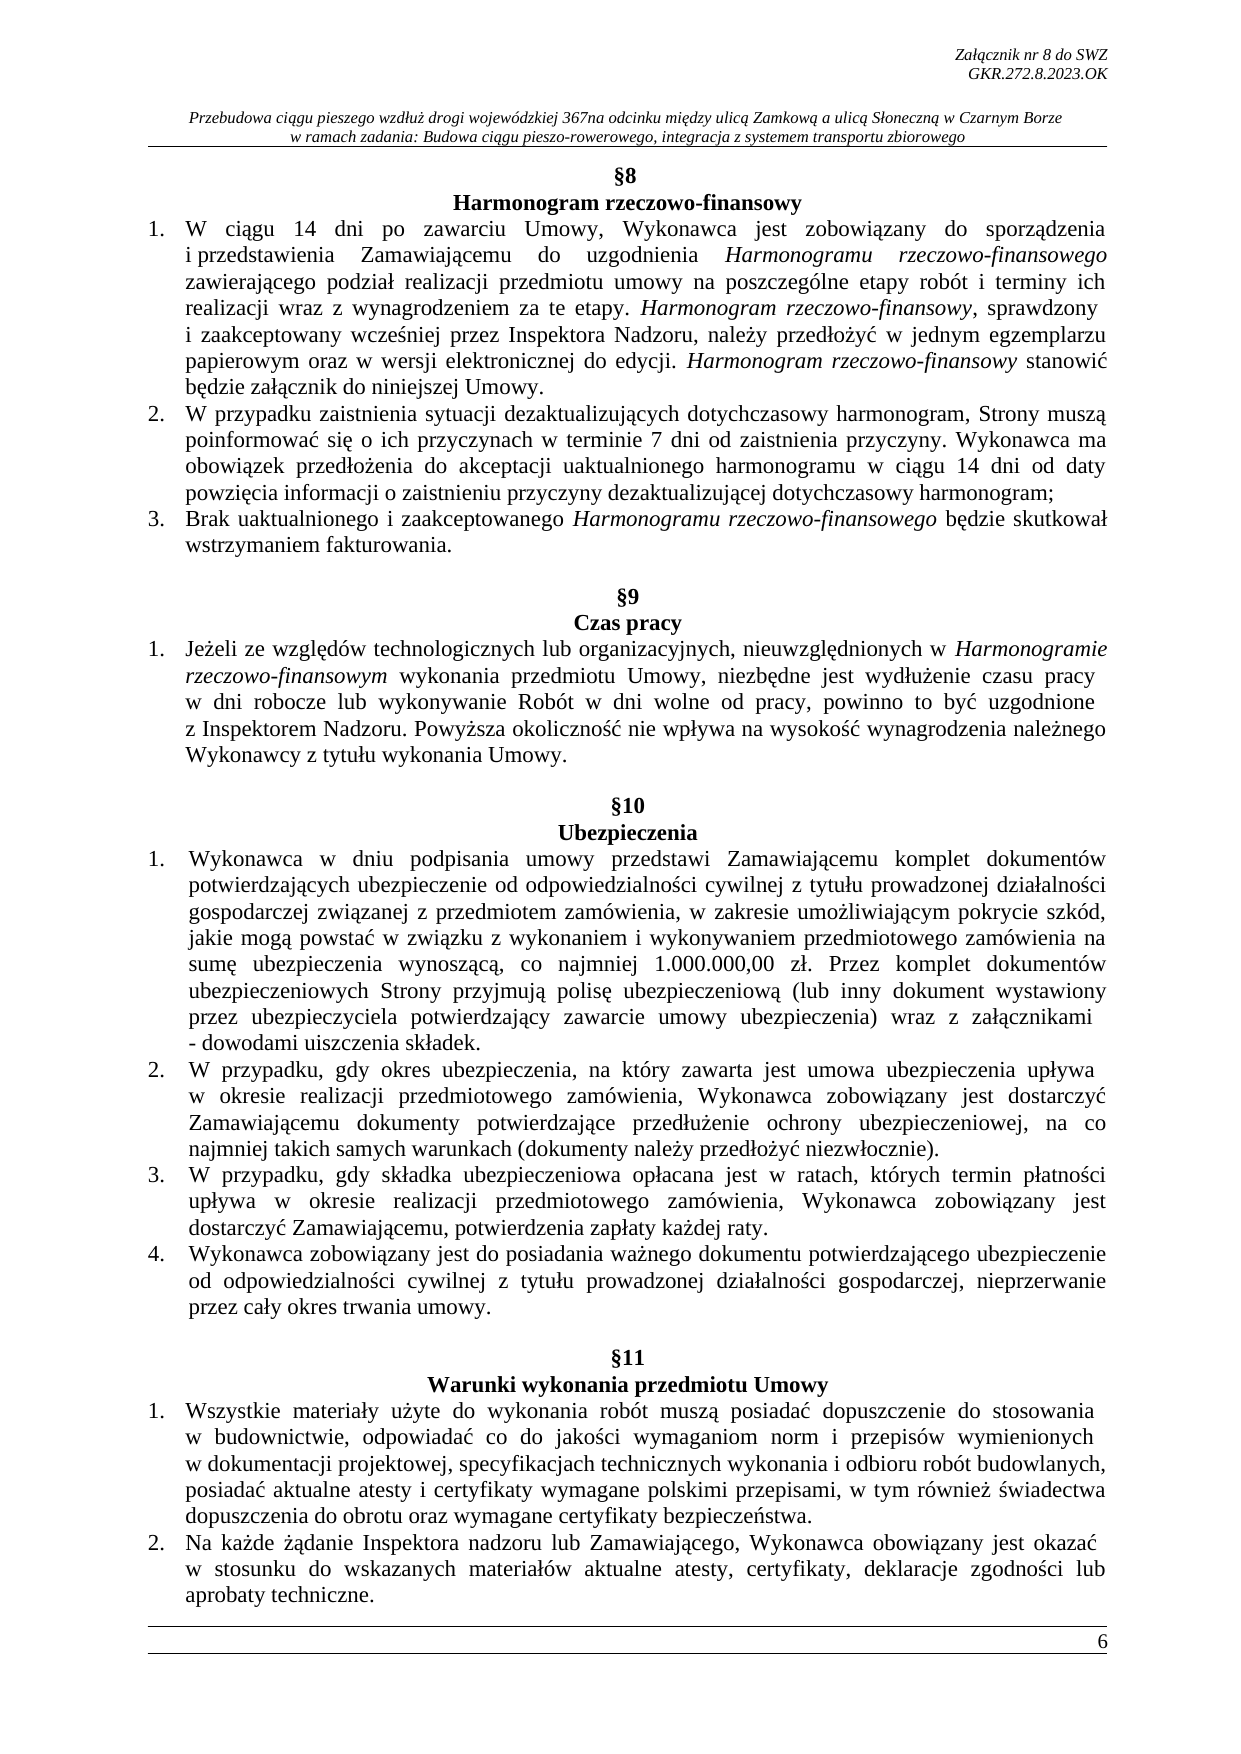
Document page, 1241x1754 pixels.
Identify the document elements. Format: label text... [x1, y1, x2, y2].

list Wykonawca w dniu podpisania umowy przedstawi Zamawiającemu komplet dokumentów potwierdzających ubezpieczenie od odpowiedzialności cywilnej z tytułu prowadzonej działalności gospodarczej związanej z przedmiotem zamówienia, w zakresie umożliwiającym pokrycie szkód, jakie mogą powstać w związku z wykonaniem i wykonywaniem przedmiotowego zamówienia na sumę ubezpieczenia wynoszącą, co najmniej 1.000.000,00 zł. Przez komplet dokumentów ubezpieczeniowych Strony przyjmują polisę ubezpieczeniową (lub inny dokument wystawiony przez ubezpieczyciela potwierdzający zawarcie umowy ubezpieczenia) wraz z załącznikami - dowodami uiszczenia składek. [148, 845, 1107, 1056]
list Wszystkie materiały użyte do wykonania robót muszą posiadać dopuszczenie do stosowania w budownictwie, odpowiadać co do jakości wymaganiom norm i przepisów wymienionych w dokumentacji projektowej, specyfikacjach technicznych wykonania i odbioru robót budowlanych, posiadać aktualne atesty i certyfikaty wymagane polskimi przepisami, w tym również świadectwa dopuszczenia do obrotu oraz wymagane certyfikaty bezpieczeństwa. [148, 1397, 1107, 1529]
list W ciągu 14 dni po zawarciu Umowy, Wykonawca jest zobowiązany do sporządzenia i przedstawienia Zamawiającemu do uzgodnienia Harmonogramu rzeczowo-finansowego zawierającego podział realizacji przedmiotu umowy na poszczególne etapy robót i terminy ich realizacji wraz z wynagrodzeniem za te etapy. Harmonogram rzeczowo-finansowy, sprawdzony i zaakceptowany wcześniej przez Inspektora Nadzoru, należy przedłożyć w jednym egzemplarzu papierowym oraz w wersji elektronicznej do edycji. Harmonogram rzeczowo-finansowy stanowić będzie załącznik do niniejszej Umowy. [148, 215, 1107, 400]
list Jeżeli ze względów technologicznych lub organizacyjnych, nieuwzględnionych w Harmonogramie rzeczowo-finansowym wykonania przedmiotu Umowy, niezbędne jest wydłużenie czasu pracy w dni robocze lub wykonywanie Robót w dni wolne od pracy, powinno to być uzgodnione z Inspektorem Nadzoru. Powyższa okoliczność nie wpływa na wysokość wynagrodzenia należnego Wykonawcy z tytułu wykonania Umowy. [148, 636, 1107, 767]
list W przypadku, gdy okres ubezpieczenia, na który zawarta jest umowa ubezpieczenia upływa w okresie realizacji przedmiotowego zamówienia, Wykonawca zobowiązany jest dostarczyć Zamawiającemu dokumenty potwierdzające przedłużenie ochrony ubezpieczeniowej, na co najmniej takich samych warunkach (dokumenty należy przedłożyć niezwłocznie). [148, 1056, 1107, 1161]
text §11 [148, 1344, 1107, 1371]
list W przypadku, gdy składka ubezpieczeniowa opłacana jest w ratach, których termin płatności upływa w okresie realizacji przedmiotowego zamówienia, Wykonawca zobowiązany jest dostarczyć Zamawiającemu, potwierdzenia zapłaty każdej raty. [148, 1161, 1107, 1240]
list W przypadku zaistnienia sytuacji dezaktualizujących dotychczasowy harmonogram, Strony muszą poinformować się o ich przyczynach w terminie 7 dni od zaistnienia przyczyny. Wykonawca ma obowiązek przedłożenia do akceptacji uaktualnionego harmonogramu w ciągu 14 dni od daty powzięcia informacji o zaistnieniu przyczyny dezaktualizującej dotychczasowy harmonogram; [148, 400, 1107, 505]
list Wykonawca zobowiązany jest do posiadania ważnego dokumentu potwierdzającego ubezpieczenie od odpowiedzialności cywilnej z tytułu prowadzonej działalności gospodarczej, nieprzerwanie przez cały okres trwania umowy. [148, 1240, 1107, 1319]
text Warunki wykonania przedmiotu Umowy [148, 1371, 1107, 1397]
text §9 Czas pracy [148, 583, 1107, 636]
text Ubezpieczenia [148, 819, 1107, 845]
list Brak uaktualnionego i zaakceptowanego Harmonogramu rzeczowo-finansowego będzie skutkował wstrzymaniem fakturowania. [148, 505, 1107, 558]
text §8 Harmonogram rzeczowo-finansowy [148, 162, 1107, 215]
list Na każde żądanie Inspektora nadzoru lub Zamawiającego, Wykonawca obowiązany jest okazać w stosunku do wskazanych materiałów aktualne atesty, certyfikaty, deklaracje zgodności lub aprobaty techniczne. [148, 1529, 1107, 1608]
text §10 [148, 792, 1107, 819]
